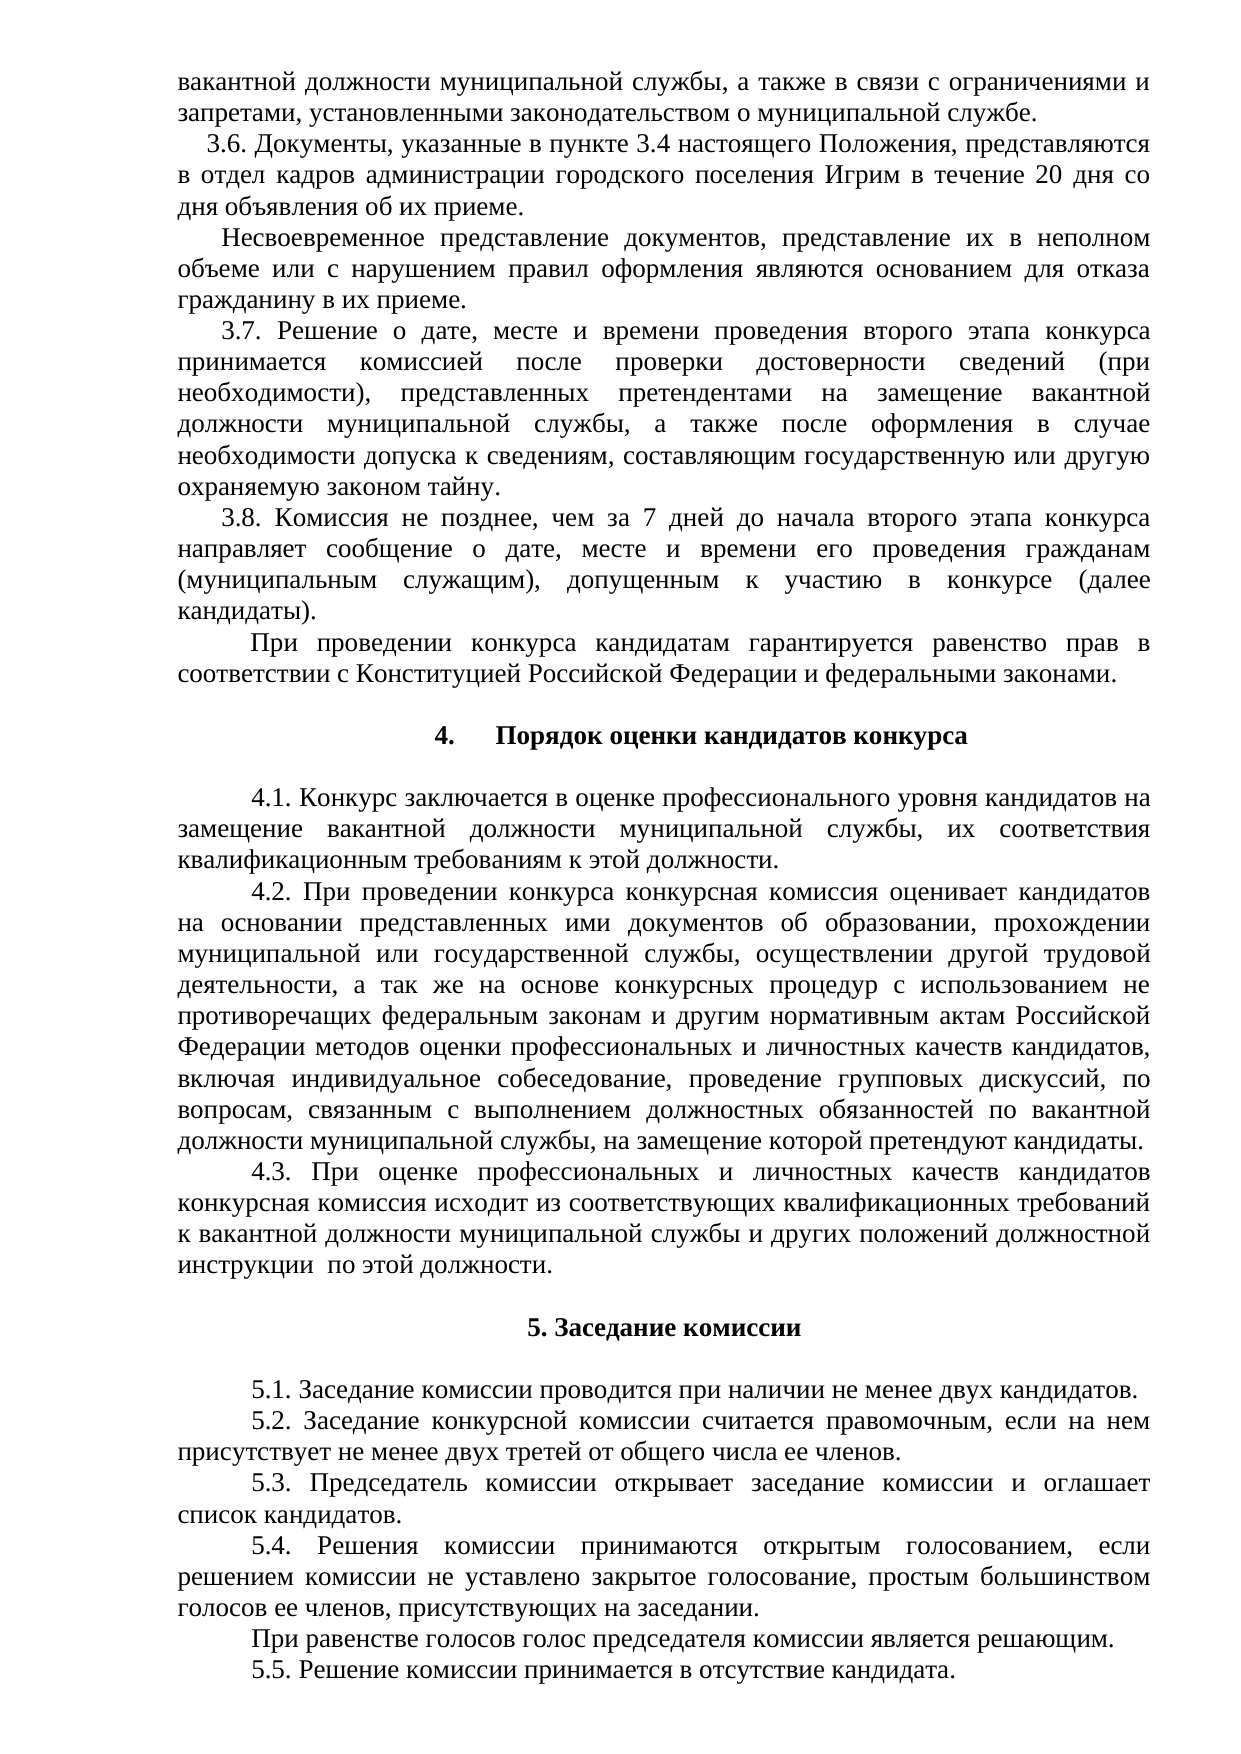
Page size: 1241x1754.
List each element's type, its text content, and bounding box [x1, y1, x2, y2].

text 3.7. Решение о дате, месте и времени проведения второго этапа конкурса принимается комиссией после проверки достоверности сведений (при необходимости), представленных претендентами на замещение вакантной должности муниципальной службы, а также после оформления в случае необходимости допуска к сведениям, составляющим государственную или другую охраняемую законом тайну. [177, 314, 1152, 501]
text 4.2. При проведении конкурса конкурсная комиссия оценивает кандидатов на основании представленных ими документов об образовании, прохождении муниципальной или государственной службы, осуществлении другой трудовой деятельности, а так же на основе конкурсных процедур с использованием не противоречащих федеральным законам и другим нормативным актам Российской Федерации методов оценки профессиональных и личностных качеств кандидатов, включая индивидуальное собеседование, проведение групповых дискуссий, по вопросам, связанным с выполнением должностных обязанностей по вакантной должности муниципальной службы, на замещение которой претендуют кандидаты. [177, 875, 1152, 1155]
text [177, 65, 1152, 127]
text При равенстве голосов голос председателя комиссии является решающим. [177, 1622, 1152, 1653]
text 5.4. Решения комиссии принимаются открытым голосованием, если решением комиссии не уставлено закрытое голосование, простым большинством голосов ее членов, присутствующих на заседании. [177, 1529, 1152, 1622]
text Несвоевременное представление документов, представление их в неполном объеме или с нарушением правил оформления являются основанием для отказа гражданину в их приеме. [177, 221, 1152, 314]
text 5.2. Заседание конкурсной комиссии считается правомочным, если на нем присутствует не менее двух третей от общего числа ее членов. [177, 1404, 1152, 1467]
text 5.1. Заседание комиссии проводится при наличии не менее двух кандидатов. [177, 1373, 1152, 1404]
text 5.5. Решение комиссии принимается в отсутствие кандидата. [177, 1653, 1152, 1684]
text 5. Заседание комиссии [177, 1311, 1152, 1342]
text 3.8. Комиссия не позднее, чем за 7 дней до начала второго этапа конкурса направляет сообщение о дате, месте и времени его проведения гражданам (муниципальным служащим), допущенным к участию в конкурсе (далее кандидаты). [177, 501, 1152, 626]
text При проведении конкурса кандидатам гарантируется равенство прав в соответствии с Конституцией Российской Федерации и федеральными законами. [177, 626, 1152, 688]
text 4.3. При оценке профессиональных и личностных качеств кандидатов конкурсная комиссия исходит из соответствующих квалификационных требований к вакантной должности муниципальной службы и других положений должностной инструкции по этой должности. [177, 1155, 1152, 1280]
text 4.1. Конкурс заключается в оценке профессионального уровня кандидатов на замещение вакантной должности муниципальной службы, их соответствия квалификационным требованиям к этой должности. [177, 781, 1152, 875]
text 5.3. Председатель комиссии открывает заседание комиссии и оглашает список кандидатов. [177, 1467, 1152, 1529]
text 4. Порядок оценки кандидатов конкурса [251, 719, 1152, 750]
text 3.6. Документы, указанные в пункте 3.4 настоящего Положения, представляются в отдел кадров администрации городского поселения Игрим в течение 20 дня со дня объявления об их приеме. [177, 127, 1152, 221]
